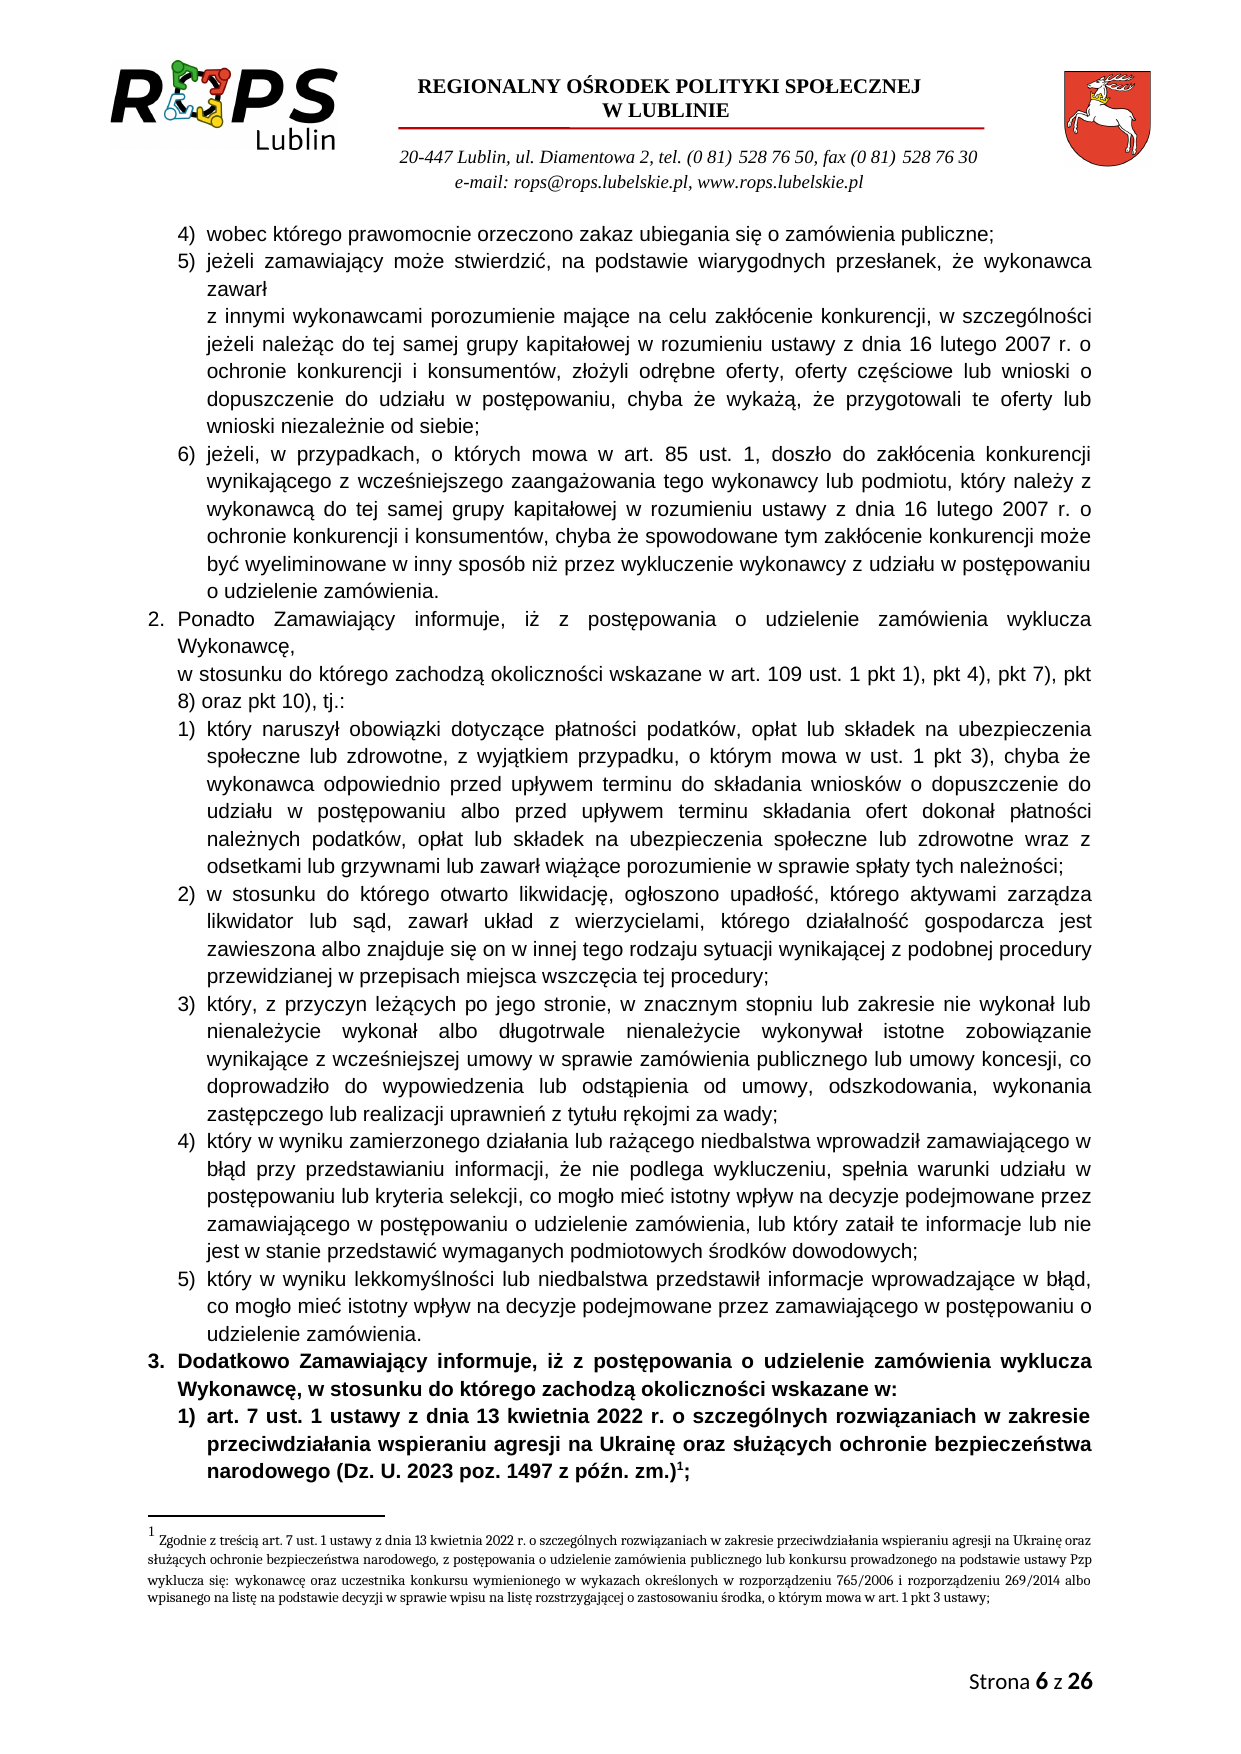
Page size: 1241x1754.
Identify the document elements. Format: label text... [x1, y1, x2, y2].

list Dodatkowo Zamawiający informuje, iż z postępowania o udzielenie zamówienia wyklucza Wykonawcę, w stosunku do którego zachodzą okoliczności wskazane w: [148, 1349, 1093, 1401]
list który w wyniku lekkomyślności lub niedbalstwa przedstawił informacje wprowadzające w błąd, co mogło mieć istotny wpływ na decyzje podejmowane przez zamawiającego w postępowaniu o udzielenie zamówienia. [177, 1267, 1093, 1346]
list który naruszył obowiązki dotyczące płatności podatków, opłat lub składek na ubezpieczenia społeczne lub zdrowotne, z wyjątkiem przypadku, o którym mowa w ust. 1 pkt 3), chyba że wykonawca odpowiednio przed upływem terminu do składania wniosków o dopuszczenie do udziału w postępowaniu albo przed upływem terminu składania ofert dokonał płatności należnych podatków, opłat lub składek na ubezpieczenia społeczne lub zdrowotne wraz z odsetkami lub grzywnami lub zawarł wiążące porozumienie w sprawie spłaty tych należności; [177, 717, 1093, 878]
list jeżeli zamawiający może stwierdzić, na podstawie wiarygodnych przesłanek, że wykonawca zawarł z innymi wykonawcami porozumienie mające na celu zakłócenie konkurencji, w szczególności jeżeli należąc do tej samej grupy kapitałowej w rozumieniu ustawy z dnia 16 lutego 2007 r. o ochronie konkurencji i konsumentów, złożyli odrębne oferty, oferty częściowe lub wnioski o dopuszczenie do udziału w postępowaniu, chyba że wykażą, że przygotowali te oferty lub wnioski niezależnie od siebie; [177, 249, 1093, 438]
picture [110, 60, 338, 150]
list jeżeli, w przypadkach, o których mowa w art. 85 ust. 1, doszło do zakłócenia konkurencji wynikającego z wcześniejszego zaangażowania tego wykonawcy lub podmiotu, który należy z wykonawcą do tej samej grupy kapitałowej w rozumieniu ustawy z dnia 16 lutego 2007 r. o ochronie konkurencji i konsumentów, chyba że spowodowane tym zakłócenie konkurencji może być wyeliminowane w inny sposób niż przez wykluczenie wykonawcy z udziału w postępowaniu o udzielenie zamówienia. [177, 442, 1093, 603]
list w stosunku do którego otwarto likwidację, ogłoszono upadłość, którego aktywami zarządza likwidator lub sąd, zawarł układ z wierzycielami, którego działalność gospodarcza jest zawieszona albo znajduje się on w innej tego rodzaju sytuacji wynikającej z podobnej procedury przewidzianej w przepisach miejsca wszczęcia tej procedury; [177, 882, 1093, 988]
list Ponadto Zamawiający informuje, iż z postępowania o udzielenie zamówienia wyklucza Wykonawcę, w stosunku do którego zachodzą okoliczności wskazane w art. 109 ust. 1 pkt 1), pkt 4), pkt 7), pkt 8) oraz pkt 10), tj.: [148, 607, 1093, 713]
list który, z przyczyn leżących po jego stronie, w znacznym stopniu lub zakresie nie wykonał lub nienależycie wykonał albo długotrwale nienależycie wykonywał istotne zobowiązanie wynikające z wcześniejszej umowy w sprawie zamówienia publicznego lub umowy koncesji, co doprowadziło do wypowiedzenia lub odstąpienia od umowy, odszkodowania, wykonania zastępczego lub realizacji uprawnień z tytułu rękojmi za wady; [177, 992, 1093, 1126]
list który w wyniku zamierzonego działania lub rażącego niedbalstwa wprowadził zamawiającego w błąd przy przedstawianiu informacji, że nie podlega wykluczeniu, spełnia warunki udziału w postępowaniu lub kryteria selekcji, co mogło mieć istotny wpływ na decyzje podejmowane przez zamawiającego w postępowaniu o udzielenie zamówienia, lub który zataił te informacje lub nie jest w stanie przedstawić wymaganych podmiotowych środków dowodowych; [177, 1129, 1093, 1263]
picture [1064, 71, 1151, 167]
list art. 7 ust. 1 ustawy z dnia 13 kwietnia 2022 r. o szczególnych rozwiązaniach w zakresie przeciwdziałania wspieraniu agresji na Ukrainę oraz służących ochronie bezpieczeństwa narodowego (Dz. U. 2023 poz. 1497 z późn. zm.); [177, 1404, 1093, 1483]
list wobec którego prawomocnie orzeczono zakaz ubiegania się o zamówienia publiczne; [177, 222, 1093, 246]
